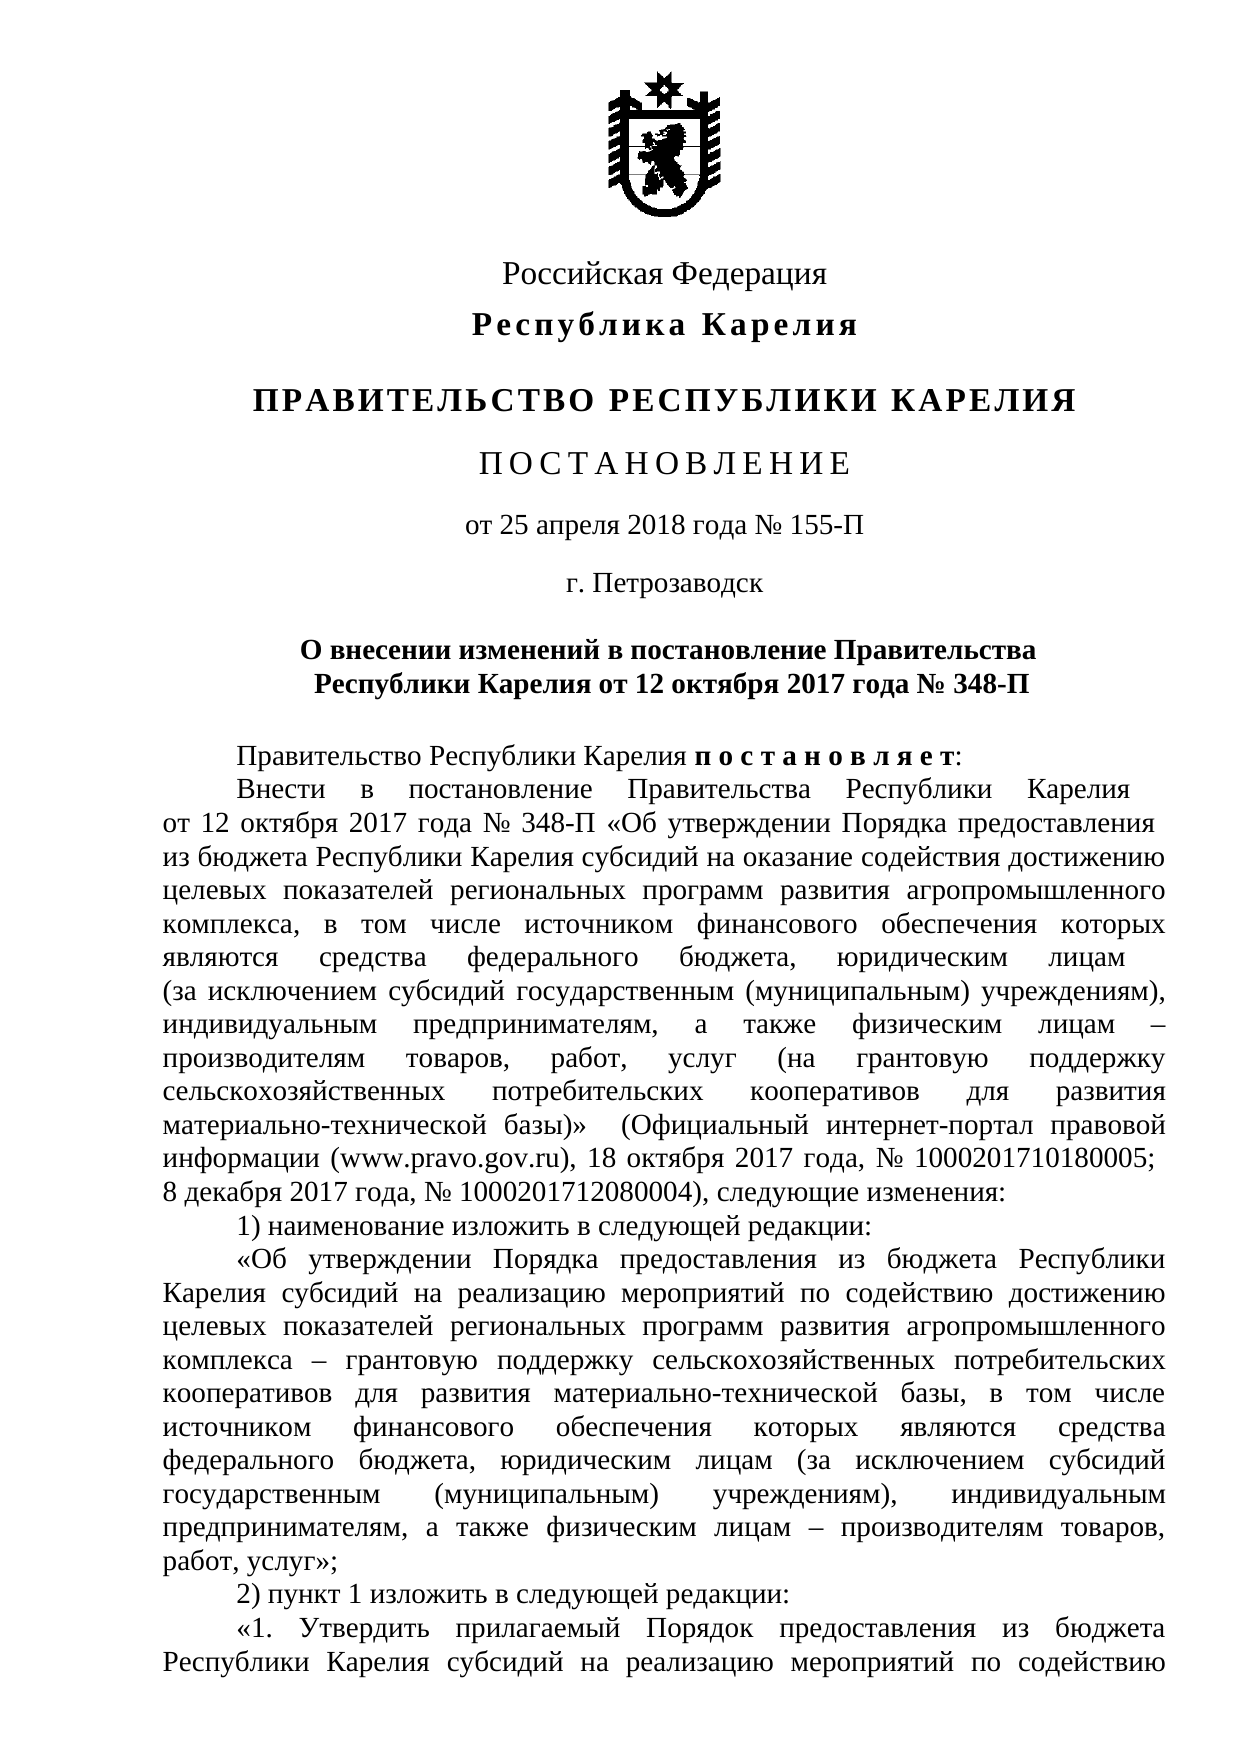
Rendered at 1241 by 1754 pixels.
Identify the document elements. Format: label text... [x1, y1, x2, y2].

text от 25 апреля 2018 года № 155-П [148, 507, 1181, 540]
subtitle Республика Карелия [148, 304, 1181, 343]
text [162, 1610, 1166, 1677]
text 1) наименование изложить в следующей редакции: [162, 1208, 1166, 1241]
text 2) пункт 1 изложить в следующей редакции: [162, 1577, 1166, 1610]
text Внести в постановление Правительства Республики Карелия от 12 октября 2017 года № 348-П «Об утверждении Порядка предоставления из бюджета Республики Карелия субсидий на оказание содействия достижению целевых показателей региональных программ развития агропромышленного комплекса, в том числе источником финансового обеспечения которых являются средства федерального бюджета, юридическим лицам (за исключением субсидий государственным (муниципальным) учреждениям), индивидуальным предпринимателям, а также физическим лицам – производителям товаров, работ, услуг (на грантовую поддержку сельскохозяйственных потребительских кооперативов для развития материально-технической базы)» (Официальный интернет-портал правовой информации (www.pravo.gov.ru), 18 октября 2017 года, № 1000201710180005; 8 декабря 2017 года, № 1000201712080004), следующие изменения: [162, 772, 1166, 1208]
subtitle ПРАВИТЕЛЬСТВО РЕСПУБЛИКИ КАРЕЛИЯ [148, 380, 1181, 418]
subtitle ПОСТАНОВЛЕНИЕ [148, 443, 1181, 482]
text Правительство Республики Карелия п о с т а н о в л я е т: [162, 738, 1166, 772]
text г. Петрозаводск [148, 565, 1181, 599]
picture [588, 59, 741, 241]
text «Об утверждении Порядка предоставления из бюджета Республики Карелия субсидий на реализацию мероприятий по содействию достижению целевых показателей региональных программ развития агропромышленного комплекса – грантовую поддержку сельскохозяйственных потребительских кооперативов для развития материально-технической базы, в том числе источником финансового обеспечения которых являются средства федерального бюджета, юридическим лицам (за исключением субсидий государственным (муниципальным) учреждениям), индивидуальным предпринимателям, а также физическим лицам – производителям товаров, работ, услуг»; [162, 1241, 1166, 1577]
subtitle Российская Федерация [148, 253, 1181, 292]
text О внесении изменений в постановление Правительства Республики Карелия от 12 октября 2017 года № 348-П [162, 632, 1181, 699]
